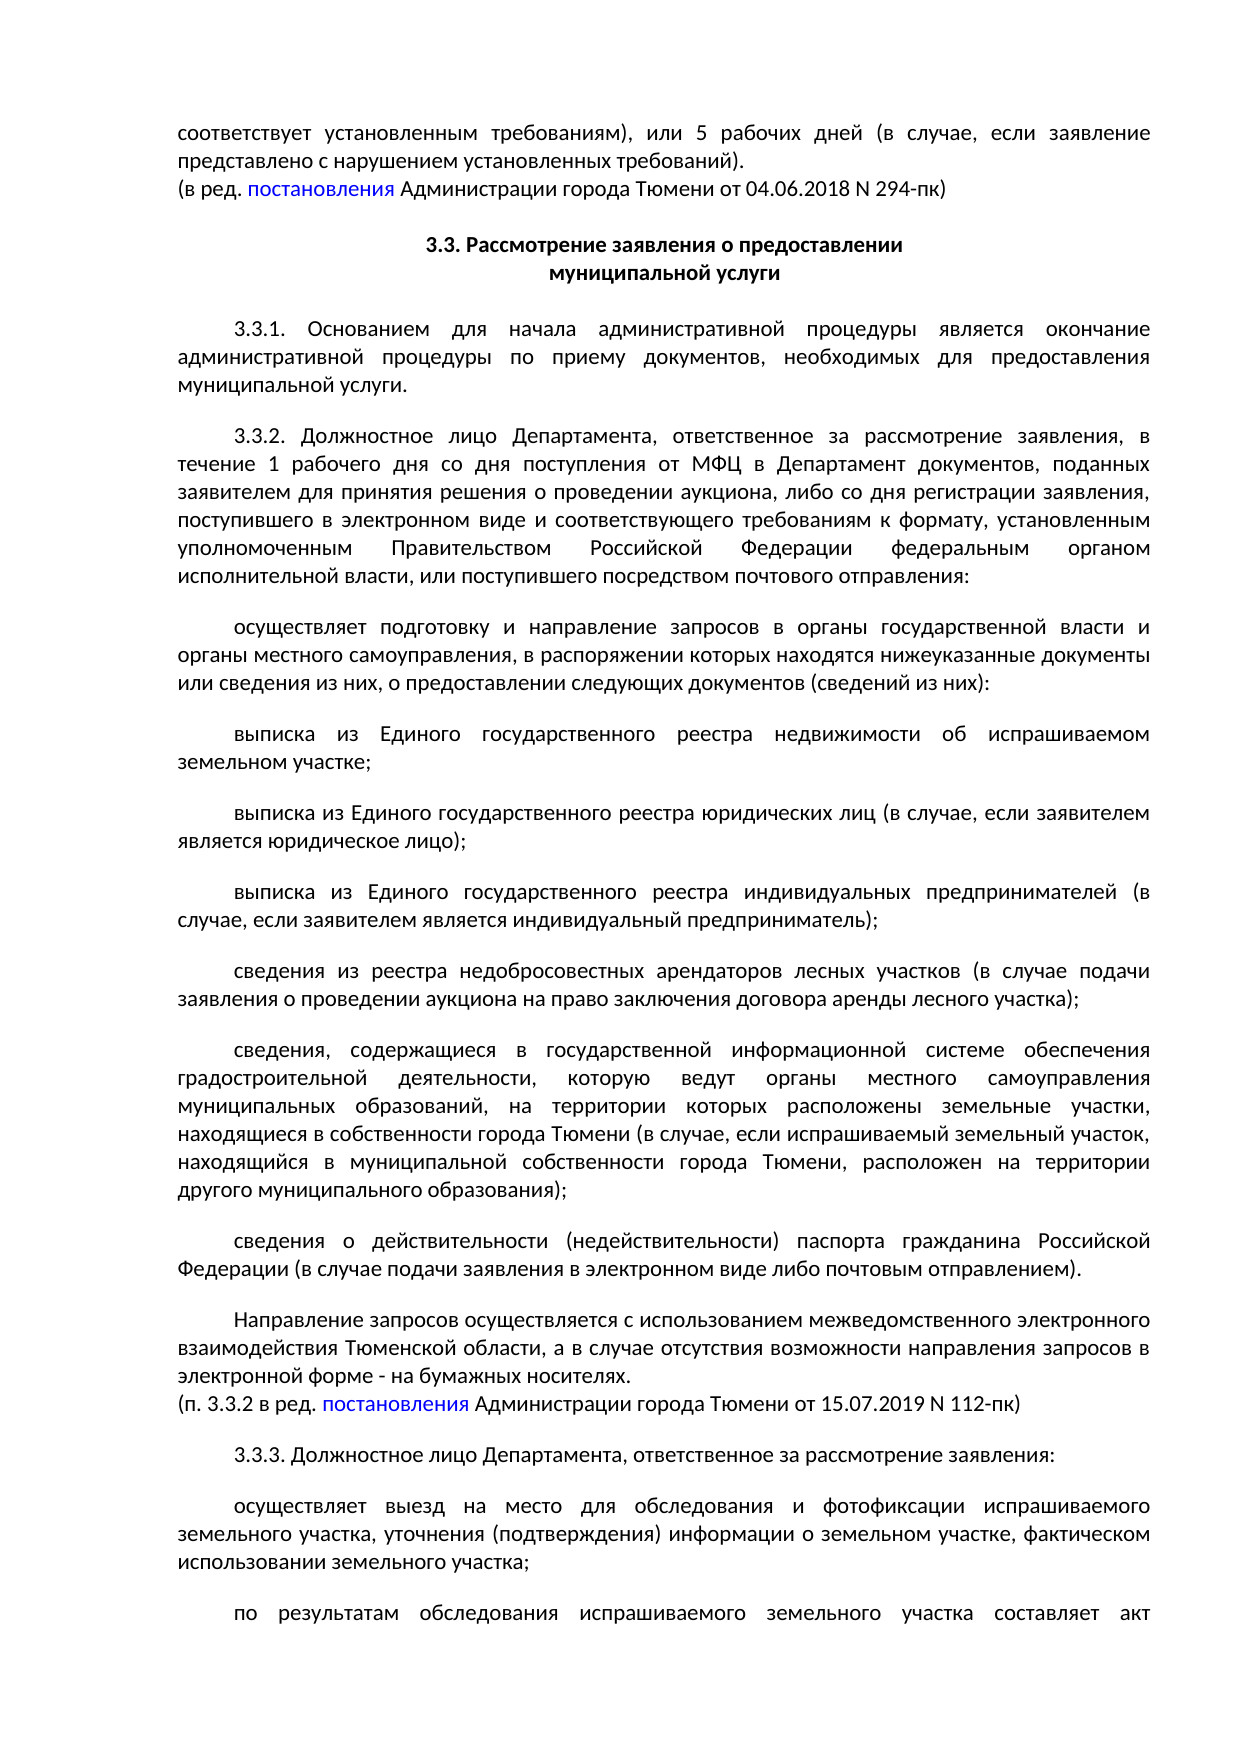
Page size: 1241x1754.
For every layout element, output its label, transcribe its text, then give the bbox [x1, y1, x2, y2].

text Направление запросов осуществляется с использованием межведомственного электронного взаимодействия Тюменской области, а в случае отсутствия возможности направления запросов в электронной форме - на бумажных носителях. [177, 1305, 1152, 1389]
text (в ред. постановления Администрации города Тюмени от 04.06.2018 N 294-пк) [177, 174, 1152, 202]
text выписка из Единого государственного реестра недвижимости об испрашиваемом земельном участке; [177, 719, 1152, 775]
title муниципальной услуги [177, 258, 1152, 286]
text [177, 118, 1152, 174]
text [177, 1598, 1152, 1626]
text осуществляет подготовку и направление запросов в органы государственной власти и органы местного самоуправления, в распоряжении которых находятся нижеуказанные документы или сведения из них, о предоставлении следующих документов (сведений из них): [177, 612, 1152, 696]
text осуществляет выезд на место для обследования и фотофиксации испрашиваемого земельного участка, уточнения (подтверждения) информации о земельном участке, фактическом использовании земельного участка; [177, 1491, 1152, 1575]
text (п. 3.3.2 в ред. постановления Администрации города Тюмени от 15.07.2019 N 112-пк) [177, 1389, 1152, 1417]
text 3.3.3. Должностное лицо Департамента, ответственное за рассмотрение заявления: [177, 1440, 1152, 1468]
text выписка из Единого государственного реестра индивидуальных предпринимателей (в случае, если заявителем является индивидуальный предприниматель); [177, 877, 1152, 933]
text сведения, содержащиеся в государственной информационной системе обеспечения градостроительной деятельности, которую ведут органы местного самоуправления муниципальных образований, на территории которых расположены земельные участки, находящиеся в собственности города Тюмени (в случае, если испрашиваемый земельный участок, находящийся в муниципальной собственности города Тюмени, расположен на территории другого муниципального образования); [177, 1035, 1152, 1203]
text сведения о действительности (недействительности) паспорта гражданина Российской Федерации (в случае подачи заявления в электронном виде либо почтовым отправлением). [177, 1226, 1152, 1282]
text сведения из реестра недобросовестных арендаторов лесных участков (в случае подачи заявления о проведении аукциона на право заключения договора аренды лесного участка); [177, 956, 1152, 1012]
text 3.3.2. Должностное лицо Департамента, ответственное за рассмотрение заявления, в течение 1 рабочего дня со дня поступления от МФЦ в Департамент документов, поданных заявителем для принятия решения о проведении аукциона, либо со дня регистрации заявления, поступившего в электронном виде и соответствующего требованиям к формату, установленным уполномоченным Правительством Российской Федерации федеральным органом исполнительной власти, или поступившего посредством почтового отправления: [177, 421, 1152, 589]
title 3.3. Рассмотрение заявления о предоставлении [177, 230, 1152, 258]
text 3.3.1. Основанием для начала административной процедуры является окончание административной процедуры по приему документов, необходимых для предоставления муниципальной услуги. [177, 314, 1152, 398]
text выписка из Единого государственного реестра юридических лиц (в случае, если заявителем является юридическое лицо); [177, 798, 1152, 854]
